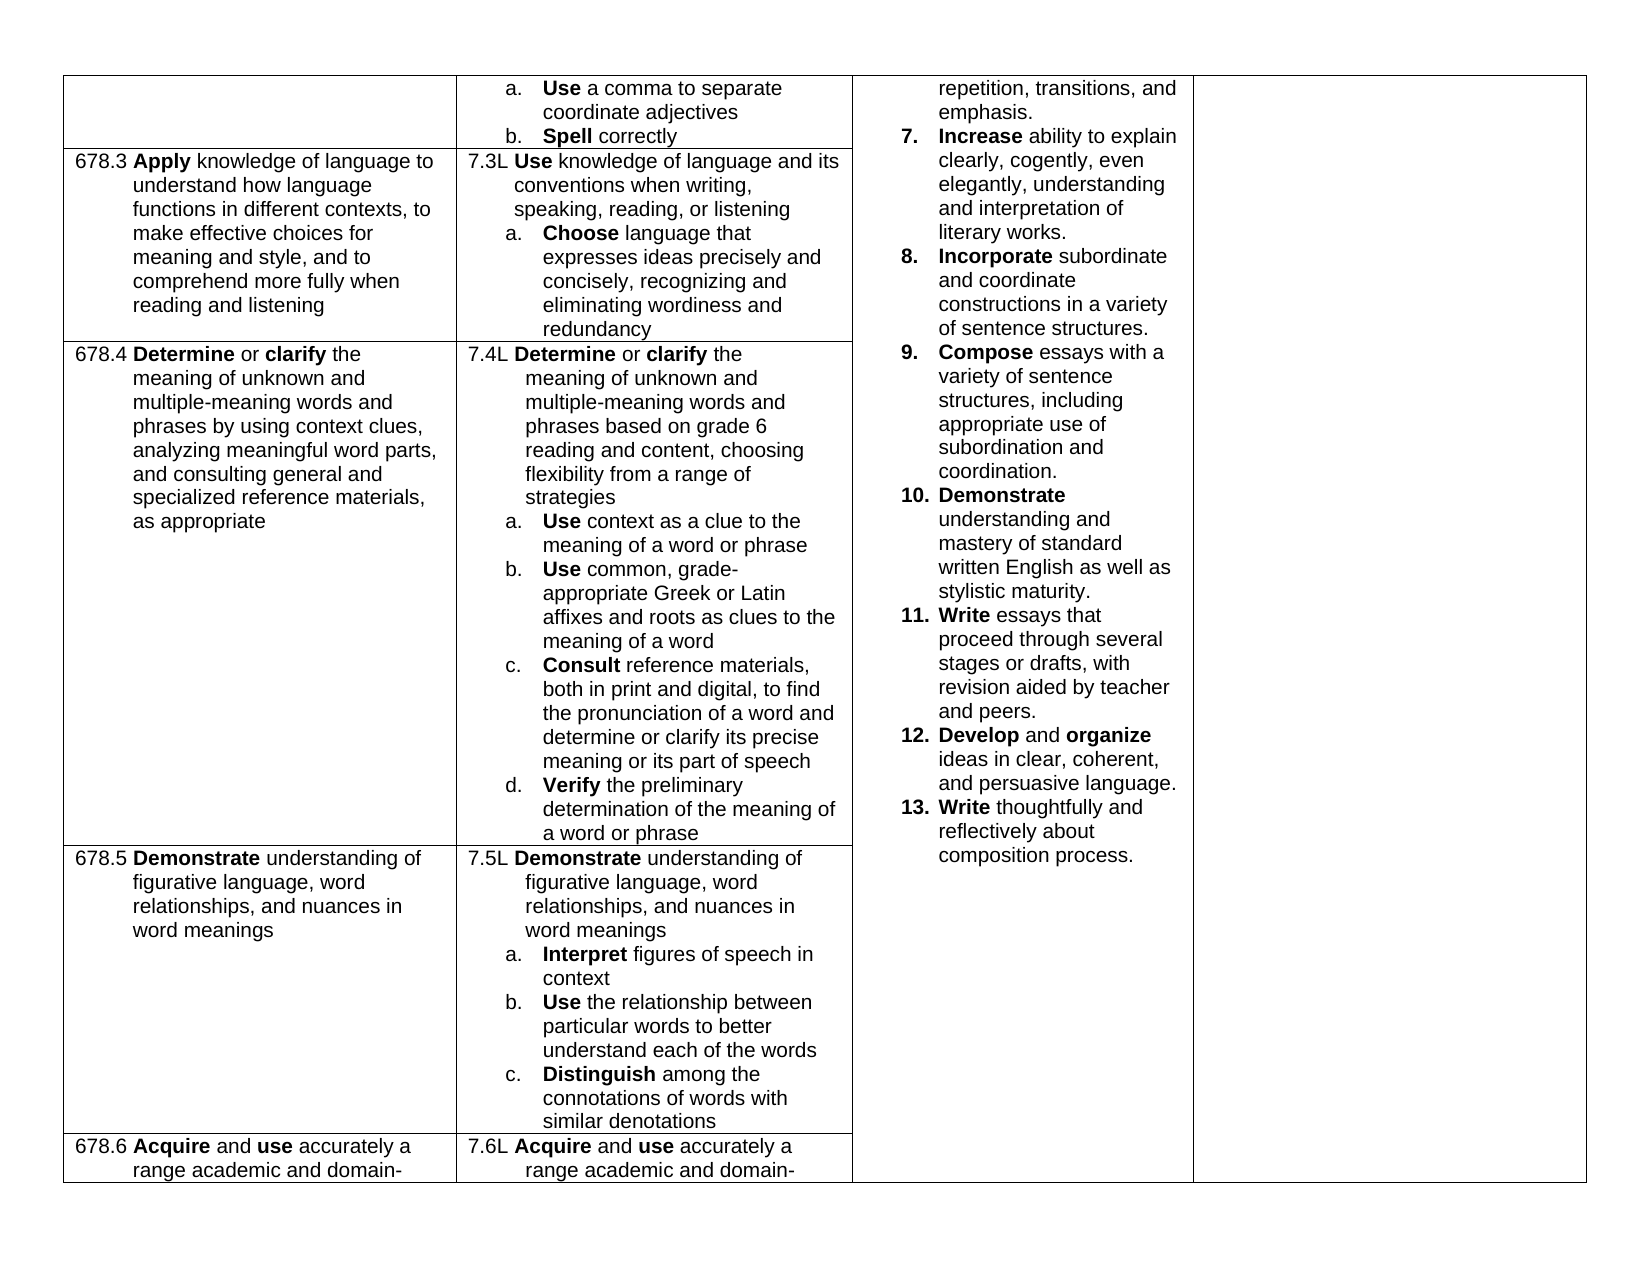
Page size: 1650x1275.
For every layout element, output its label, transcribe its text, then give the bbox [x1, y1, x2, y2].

table_cell 678.4 Determine or clarify the meaning of unknown and multiple-meaning words and phrases by using context clues, analyzing meaningful word parts, and consulting general and specialized reference materials, as appropriate [64, 342, 456, 845]
table_cell 7.4L Determine or clarify the meaning of unknown and multiple-meaning words and phrases based on grade 6 reading and content, choosing flexibility from a range of strategies Use context as a clue to the meaning of a word or phrase Use common, grade-appropriate Greek or Latin affixes and roots as clues to the meaning of a word Consult reference materials, both in print and digital, to find the pronunciation of a word and determine or clarify its precise meaning or its part of speech Verify the preliminary determination of the meaning of a word or phrase [457, 342, 852, 845]
table_cell 678.3 Apply knowledge of language to understand how language functions in different contexts, to make effective choices for meaning and style, and to comprehend more fully when reading and listening [64, 149, 456, 341]
table_cell 7.5L Demonstrate understanding of figurative language, word relationships, and nuances in word meanings Interpret figures of speech in context Use the relationship between particular words to better understand each of the words Distinguish among the connotations of words with similar denotations [457, 846, 852, 1133]
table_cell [457, 1134, 852, 1182]
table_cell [64, 76, 456, 148]
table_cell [457, 76, 852, 148]
table_cell 678.5 Demonstrate understanding of figurative language, word relationships, and nuances in word meanings [64, 846, 456, 1133]
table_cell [64, 1134, 456, 1182]
table_cell 7.3L Use knowledge of language and its conventions when writing, speaking, reading, or listening Choose language that expresses ideas precisely and concisely, recognizing and eliminating wordiness and redundancy [457, 149, 852, 341]
